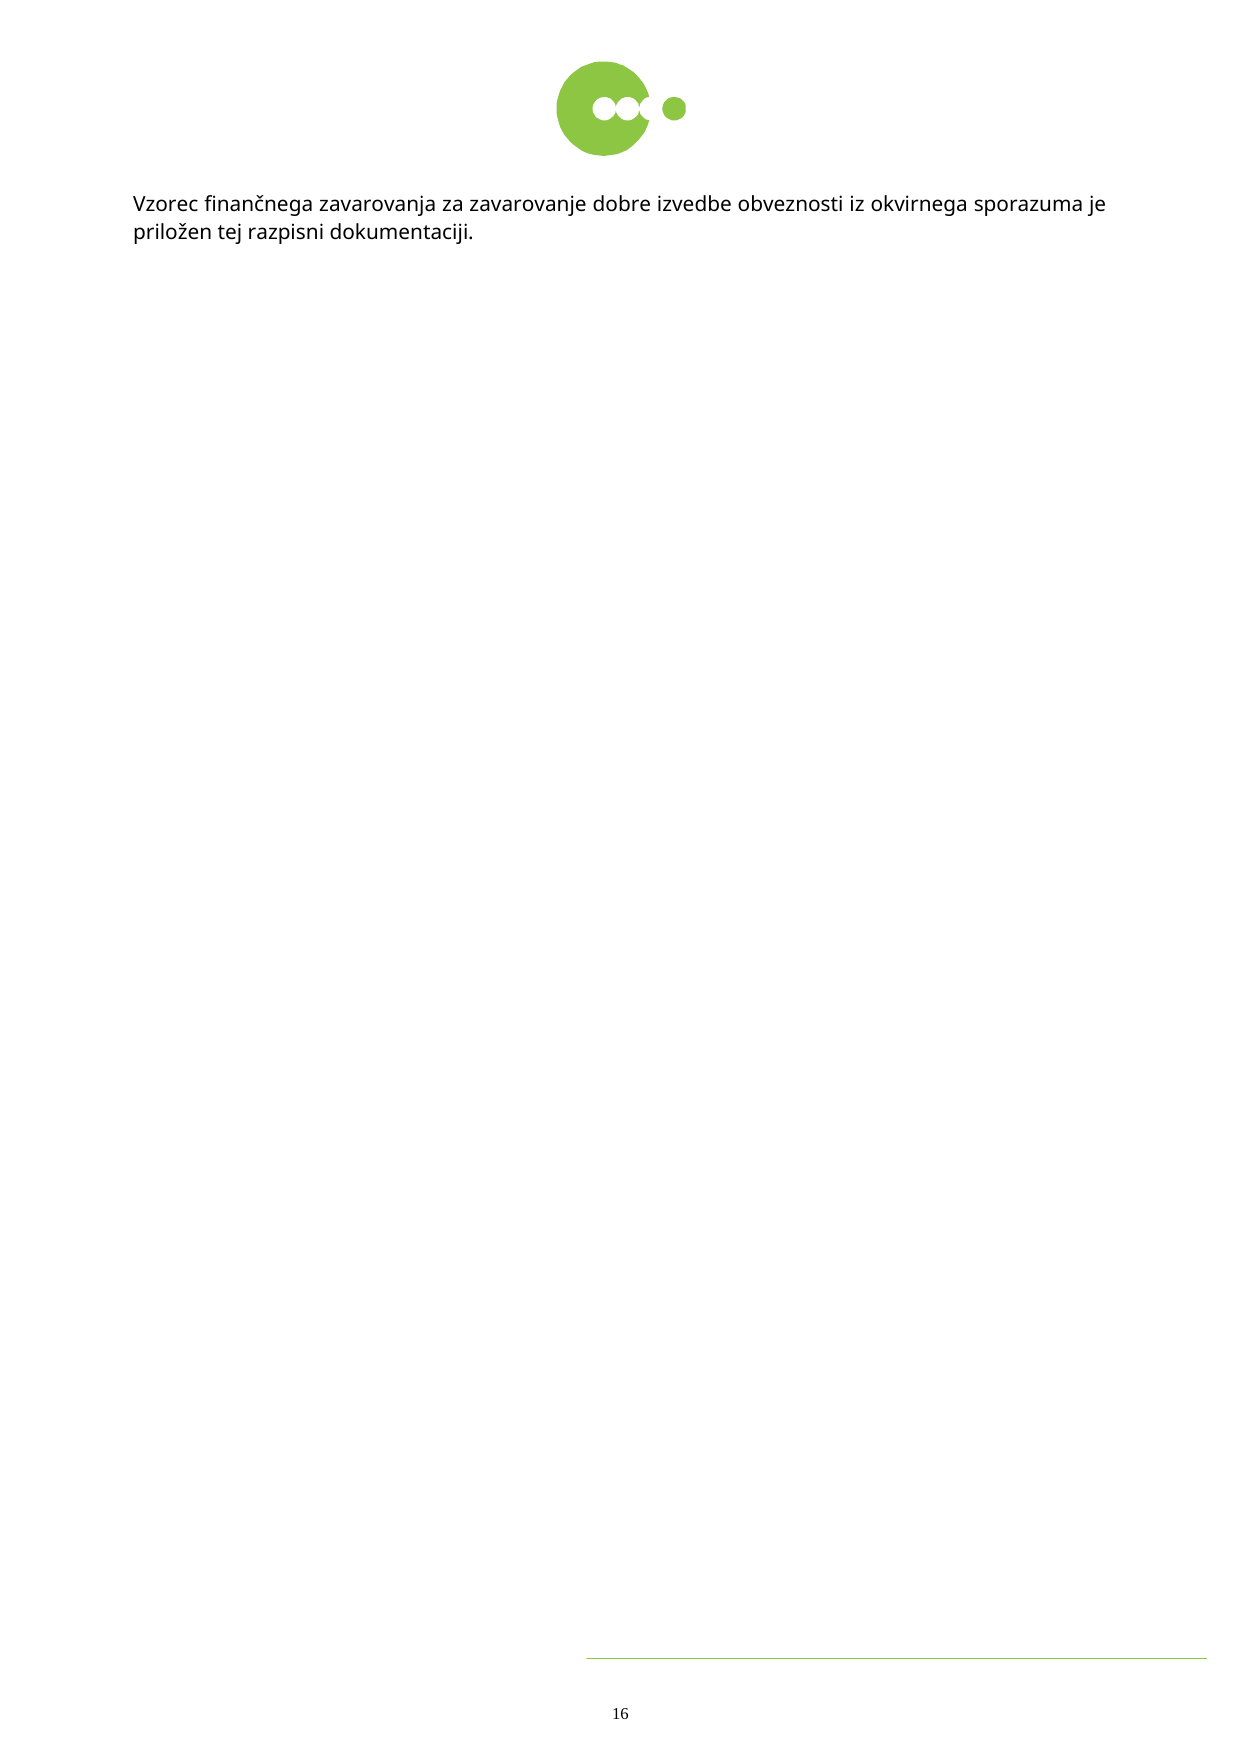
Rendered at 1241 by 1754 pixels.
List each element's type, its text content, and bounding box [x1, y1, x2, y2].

text Vzorec finančnega zavarovanja za zavarovanje dobre izvedbe obveznosti iz okvirnega sporazuma je priložen tej razpisni dokumentaciji. [133, 189, 1107, 246]
